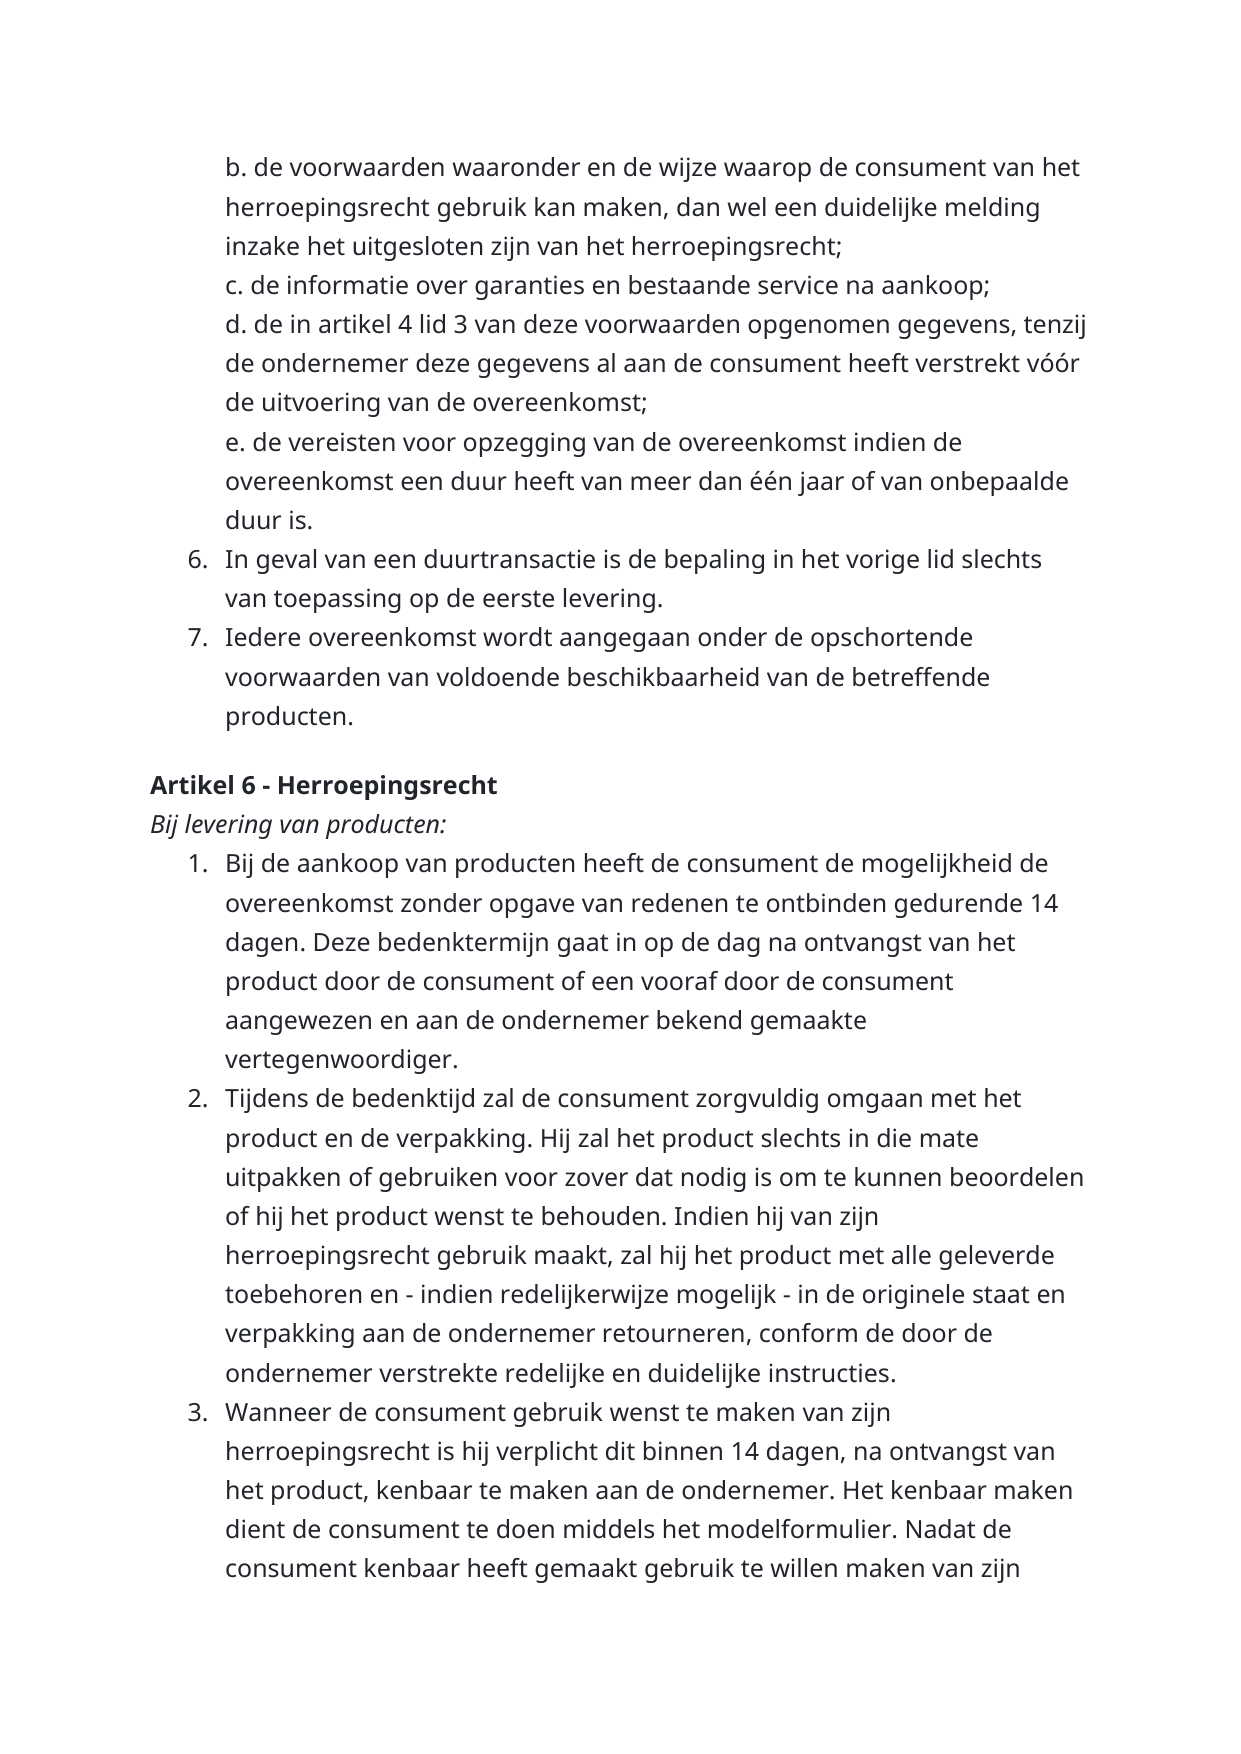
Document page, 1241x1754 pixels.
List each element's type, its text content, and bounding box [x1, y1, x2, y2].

text e. de vereisten voor opzegging van de overeenkomst indien de overeenkomst een duur heeft van meer dan één jaar of van onbepaalde duur is. [225, 424, 1090, 537]
text Artikel 6 - Herroepingsrecht [150, 768, 1090, 802]
list In geval van een duurtransactie is de bepaling in het vorige lid slechts van toepassing op de eerste levering. [187, 542, 1090, 615]
text c. de informatie over garanties en bestaande service na aankoop; [225, 267, 1090, 302]
text b. de voorwaarden waaronder en de wijze waarop de consument van het herroepingsrecht gebruik kan maken, dan wel een duidelijke melding inzake het uitgesloten zijn van het herroepingsrecht; [225, 150, 1090, 262]
list Iedere overeenkomst wordt aangegaan onder de opschortende voorwaarden van voldoende beschikbaarheid van de betreffende producten. [187, 620, 1090, 732]
list Tijdens de bedenktijd zal de consument zorgvuldig omgaan met het product en de verpakking. Hij zal het product slechts in die mate uitpakken of gebruiken voor zover dat nodig is om te kunnen beoordelen of hij het product wenst te behouden. Indien hij van zijn herroepingsrecht gebruik maakt, zal hij het product met alle geleverde toebehoren en - indien redelijkerwijze mogelijk - in de originele staat en verpakking aan de ondernemer retourneren, conform de door de ondernemer verstrekte redelijke en duidelijke instructies. [187, 1081, 1090, 1389]
list Bij de aankoop van producten heeft de consument de mogelijkheid de overeenkomst zonder opgave van redenen te ontbinden gedurende 14 dagen. Deze bedenktermijn gaat in op de dag na ontvangst van het product door de consument of een vooraf door de consument aangewezen en aan de ondernemer bekend gemaakte vertegenwoordiger. [187, 846, 1090, 1076]
text Bij levering van producten: [150, 807, 1090, 841]
text d. de in artikel 4 lid 3 van deze voorwaarden opgenomen gegevens, tenzij de ondernemer deze gegevens al aan de consument heeft verstrekt vóór de uitvoering van de overeenkomst; [225, 307, 1090, 419]
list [187, 1394, 1090, 1585]
